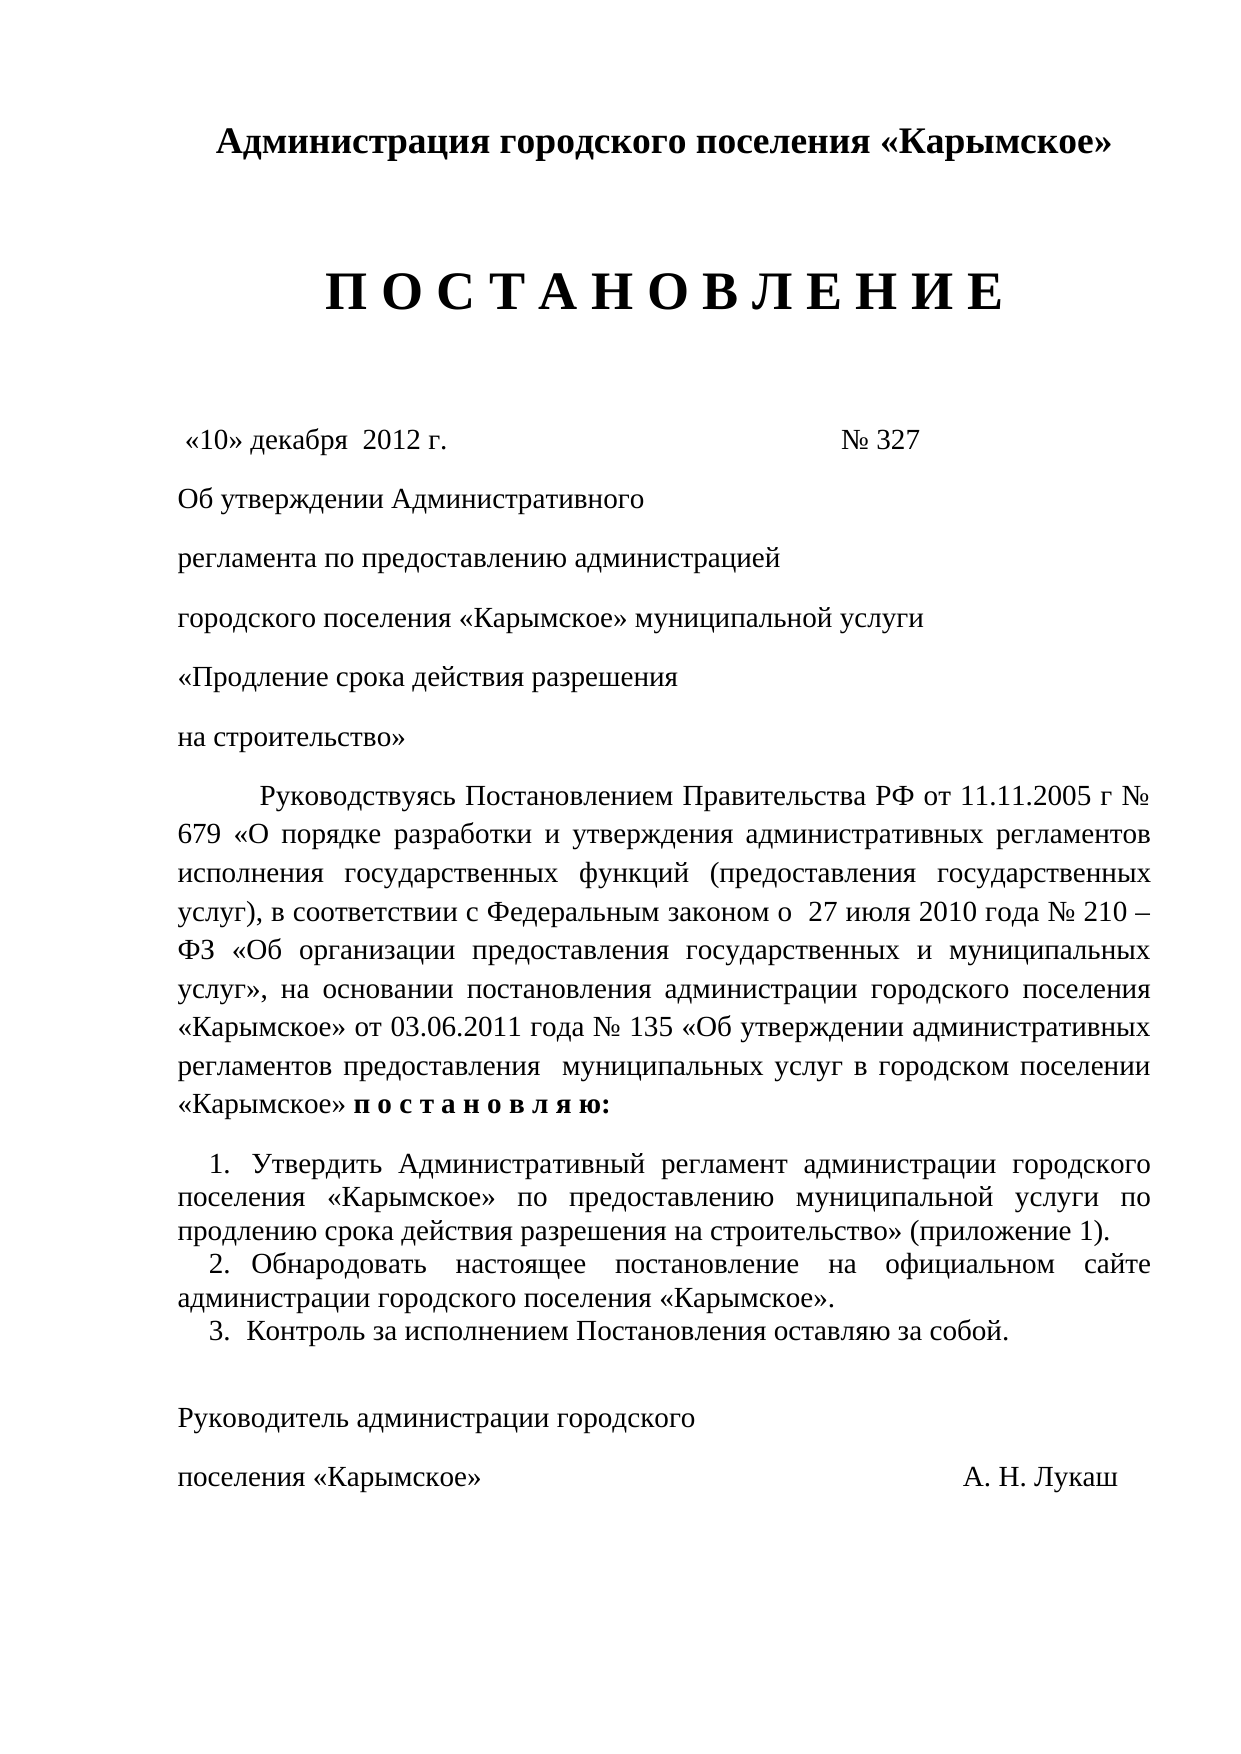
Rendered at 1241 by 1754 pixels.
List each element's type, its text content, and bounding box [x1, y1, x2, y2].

list Обнародовать настоящее постановление на официальном сайте администрации городского поселения «Карымское». [177, 1246, 1152, 1313]
text регламента по предоставлению администрацией [177, 541, 1152, 574]
list Контроль за исполнением Постановления оставляю за собой. [208, 1313, 1152, 1347]
text Об утверждении Административного [177, 481, 1152, 515]
text поселения «Карымское» А. Н. Лукаш [177, 1459, 1152, 1493]
text на строительство» [177, 719, 1152, 752]
text Руководствуясь Постановлением Правительства РФ от 11.11.2005 г № 679 «О порядке разработки и утверждения административных регламентов исполнения государственных функций (предоставления государственных услуг), в соответствии с Федеральным законом о 27 июля 2010 года № 210 – ФЗ «Об организации предоставления государственных и муниципальных услуг», на основании постановления администрации городского поселения «Карымское» от 03.06.2011 года № 135 «Об утверждении административных регламентов предоставления муниципальных услуг в городском поселении «Карымское» п о с т а н о в л я ю: [177, 778, 1152, 1120]
text «10» декабря 2012 г. № 327 [177, 422, 1152, 455]
text городского поселения «Карымское» муниципальной услуги [177, 600, 1152, 633]
text «Продление срока действия разрешения [177, 659, 1152, 693]
text Администрация городского поселения «Карымское» [177, 118, 1152, 161]
list Утвердить Административный регламент администрации городского поселения «Карымское» по предоставлению муниципальной услуги по продлению срока действия разрешения на строительство» (приложение 1). [177, 1146, 1152, 1246]
text П О С Т А Н О В Л Е Н И Е [177, 259, 1152, 321]
text Руководитель администрации городского [177, 1400, 1152, 1433]
